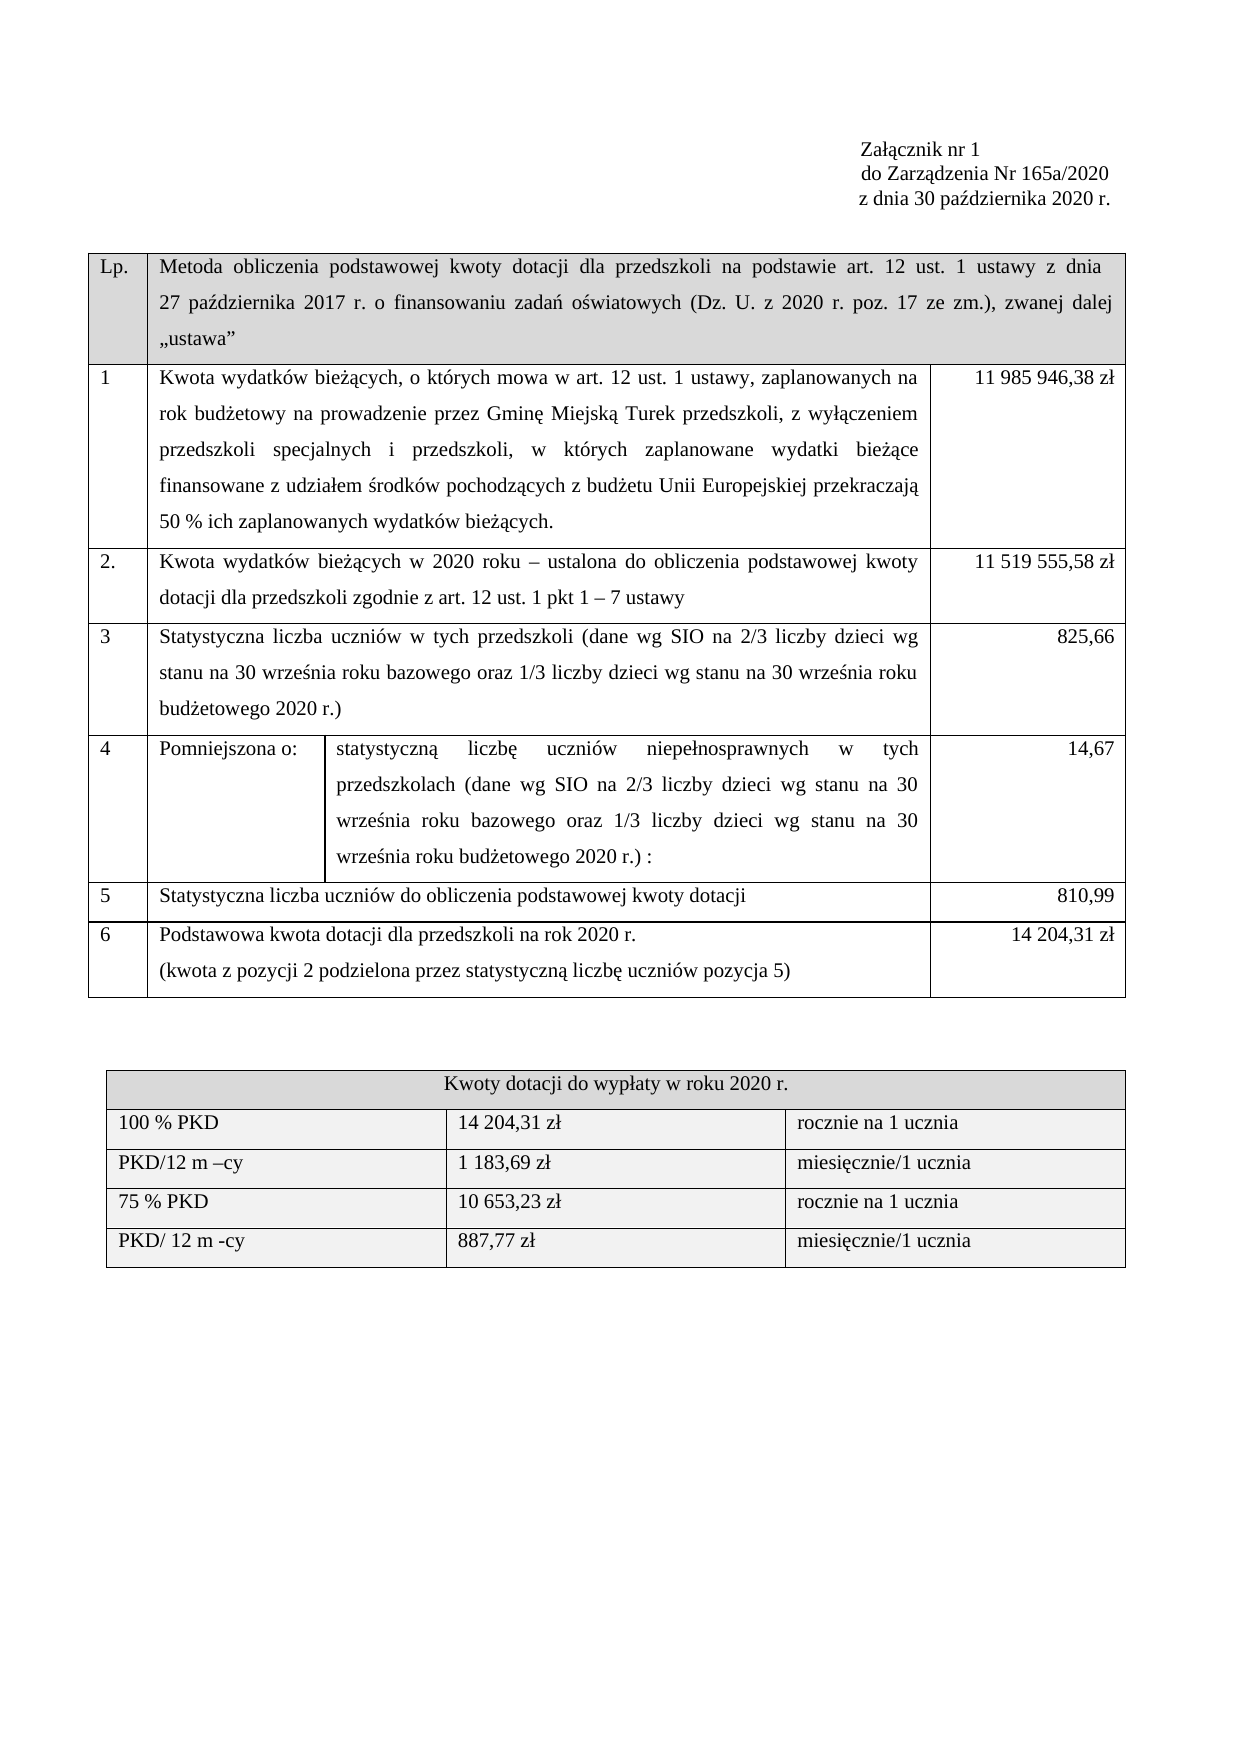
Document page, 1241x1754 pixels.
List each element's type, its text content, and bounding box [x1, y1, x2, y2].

table_cell 2. [89, 549, 147, 623]
table_header Metoda obliczenia podstawowej kwoty dotacji dla przedszkoli na podstawie art. 12 ust. 1 ustawy z dnia 27 października 2017 r. o finansowaniu zadań oświatowych (Dz. U. z 2020 r. poz. 17 ze zm.), zwanej dalej „ustawa” [148, 254, 1125, 364]
table_cell PKD/12 m –cy [107, 1150, 446, 1188]
table_cell 810,99 [931, 883, 1125, 921]
table_cell 14,67 [931, 736, 1125, 882]
table_cell Podstawowa kwota dotacji dla przedszkoli na rok 2020 r. (kwota z pozycji 2 podzielona przez statystyczną liczbę uczniów pozycja 5) [148, 923, 930, 997]
table_cell 14 204,31 zł [447, 1110, 785, 1149]
table_cell Kwota wydatków bieżących, o których mowa w art. 12 ust. 1 ustawy, zaplanowanych na rok budżetowy na prowadzenie przez Gminę Miejską Turek przedszkoli, z wyłączeniem przedszkoli specjalnych i przedszkoli, w których zaplanowane wydatki bieżące finansowane z udziałem środków pochodzących z budżetu Unii Europejskiej przekraczają 50 % ich zaplanowanych wydatków bieżących. [148, 365, 930, 548]
table_cell Pomniejszona o: [148, 736, 324, 882]
table_cell 825,66 [931, 624, 1125, 734]
table_cell 1 183,69 zł [447, 1150, 785, 1188]
table_cell PKD/ 12 m -cy [107, 1229, 446, 1267]
text Załącznik nr 1 [118, 137, 1122, 161]
table_cell 4 [89, 736, 147, 882]
table_cell 75 % PKD [107, 1189, 446, 1227]
table_cell statystyczną liczbę uczniów niepełnosprawnych w tych przedszkolach (dane wg SIO na 2/3 liczby dzieci wg stanu na 30 września roku bazowego oraz 1/3 liczby dzieci wg stanu na 30 września roku budżetowego 2020 r.) : [326, 736, 930, 882]
table_cell 11 519 555,58 zł [931, 549, 1125, 623]
table_cell rocznie na 1 ucznia [786, 1189, 1125, 1227]
table_cell 100 % PKD [107, 1110, 446, 1149]
table_cell miesięcznie/1 ucznia [786, 1229, 1125, 1267]
text do Zarządzenia Nr 165a/2020 [782, 161, 1122, 185]
table_cell miesięcznie/1 ucznia [786, 1150, 1125, 1188]
table_cell 6 [89, 923, 147, 997]
table_cell 5 [89, 883, 147, 921]
table_cell rocznie na 1 ucznia [786, 1110, 1125, 1149]
table_cell 11 985 946,38 zł [931, 365, 1125, 548]
table_cell 1 [89, 365, 147, 548]
table_header Lp. [89, 254, 147, 364]
table_cell Kwota wydatków bieżących w 2020 roku – ustalona do obliczenia podstawowej kwoty dotacji dla przedszkoli zgodnie z art. 12 ust. 1 pkt 1 – 7 ustawy [148, 549, 930, 623]
table_cell Statystyczna liczba uczniów do obliczenia podstawowej kwoty dotacji [148, 883, 930, 921]
table_cell 10 653,23 zł [447, 1189, 785, 1227]
text z dnia 30 października 2020 r. [118, 185, 1122, 209]
table_cell 14 204,31 zł [931, 923, 1125, 997]
table_cell 3 [89, 624, 147, 734]
table_cell Statystyczna liczba uczniów w tych przedszkoli (dane wg SIO na 2/3 liczby dzieci wg stanu na 30 września roku bazowego oraz 1/3 liczby dzieci wg stanu na 30 września roku budżetowego 2020 r.) [148, 624, 930, 734]
table_cell 887,77 zł [447, 1229, 785, 1267]
table_header Kwoty dotacji do wypłaty w roku 2020 r. [107, 1071, 1125, 1109]
